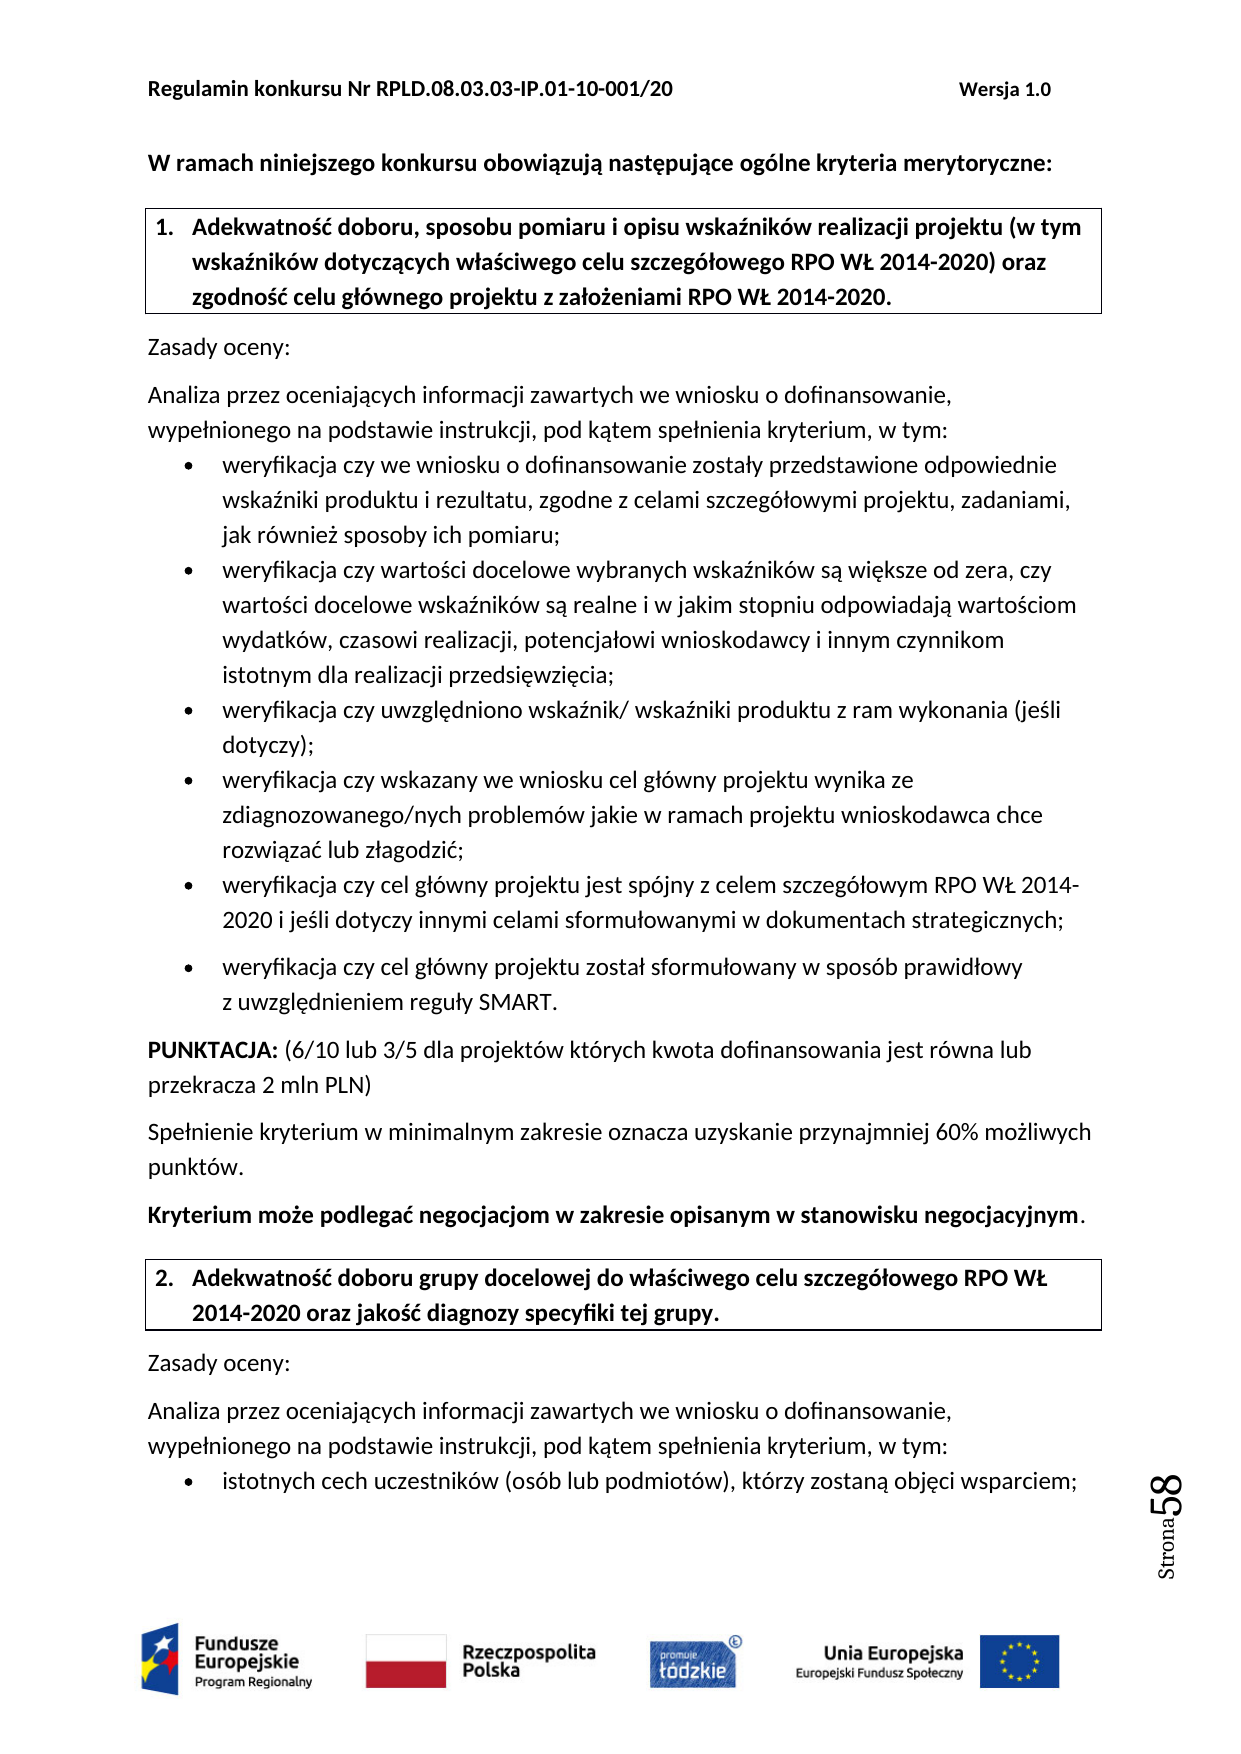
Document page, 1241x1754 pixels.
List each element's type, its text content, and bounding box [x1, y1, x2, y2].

text Analiza przez oceniających informacji zawartych we wniosku o dofinansowanie, wypełnionego na podstawie instrukcji, pod kątem spełnienia kryterium, w tym: [148, 1395, 1093, 1461]
text Zasady oceny: [148, 1348, 1093, 1378]
text Zasady oceny: [148, 331, 1093, 362]
list weryfikacja czy wskazany we wniosku cel główny projektu wynika ze zdiagnozowanego/nych problemów jakie w ramach projektu wnioskodawca chce rozwiązać lub złagodzić; [185, 764, 1093, 864]
text Analiza przez oceniających informacji zawartych we wniosku o dofinansowanie, wypełnionego na podstawie instrukcji, pod kątem spełnienia kryterium, w tym: [148, 379, 1093, 444]
list weryfikacja czy cel główny projektu jest spójny z celem szczegółowym RPO WŁ 2014-2020 i jeśli dotyczy innymi celami sformułowanymi w dokumentach strategicznych; [185, 869, 1093, 934]
picture [53, 1561, 1105, 1751]
list weryfikacja czy we wniosku o dofinansowanie zostały przedstawione odpowiednie wskaźniki produktu i rezultatu, zgodne z celami szczegółowymi projektu, zadaniami, jak również sposoby ich pomiaru; [185, 449, 1093, 549]
text Kryterium może podlegać negocjacjom w zakresie opisanym w stanowisku negocjacyjnym. [148, 1199, 1093, 1229]
list Adekwatność doboru, sposobu pomiaru i opisu wskaźników realizacji projektu (w tym wskaźników dotyczących właściwego celu szczegółowego RPO WŁ 2014-2020) oraz zgodność celu głównego projektu z założeniami RPO WŁ 2014-2020. [146, 209, 1101, 313]
text W ramach niniejszego konkursu obowiązują następujące ogólne kryteria merytoryczne: [148, 148, 1093, 178]
list weryfikacja czy uwzględniono wskaźnik/ wskaźniki produktu z ram wykonania (jeśli dotyczy); [185, 694, 1093, 759]
list Adekwatność doboru grupy docelowej do właściwego celu szczegółowego RPO WŁ 2014-2020 oraz jakość diagnozy specyfiki tej grupy. [146, 1260, 1101, 1329]
list weryfikacja czy cel główny projektu został sformułowany w sposób prawidłowy z uwzględnieniem reguły SMART. [185, 951, 1093, 1017]
list weryfikacja czy wartości docelowe wybranych wskaźników są większe od zera, czy wartości docelowe wskaźników są realne i w jakim stopniu odpowiadają wartościom wydatków, czasowi realizacji, potencjałowi wnioskodawcy i innym czynnikom istotnym dla realizacji przedsięwzięcia; [185, 554, 1093, 689]
text Spełnienie kryterium w minimalnym zakresie oznacza uzyskanie przynajmniej 60% możliwych punktów. [148, 1116, 1093, 1182]
text PUNKTACJA: (6/10 lub 3/5 dla projektów których kwota dofinansowania jest równa lub przekracza 2 mln PLN) [148, 1034, 1093, 1099]
list istotnych cech uczestników (osób lub podmiotów), którzy zostaną objęci wsparciem; [185, 1465, 1093, 1496]
